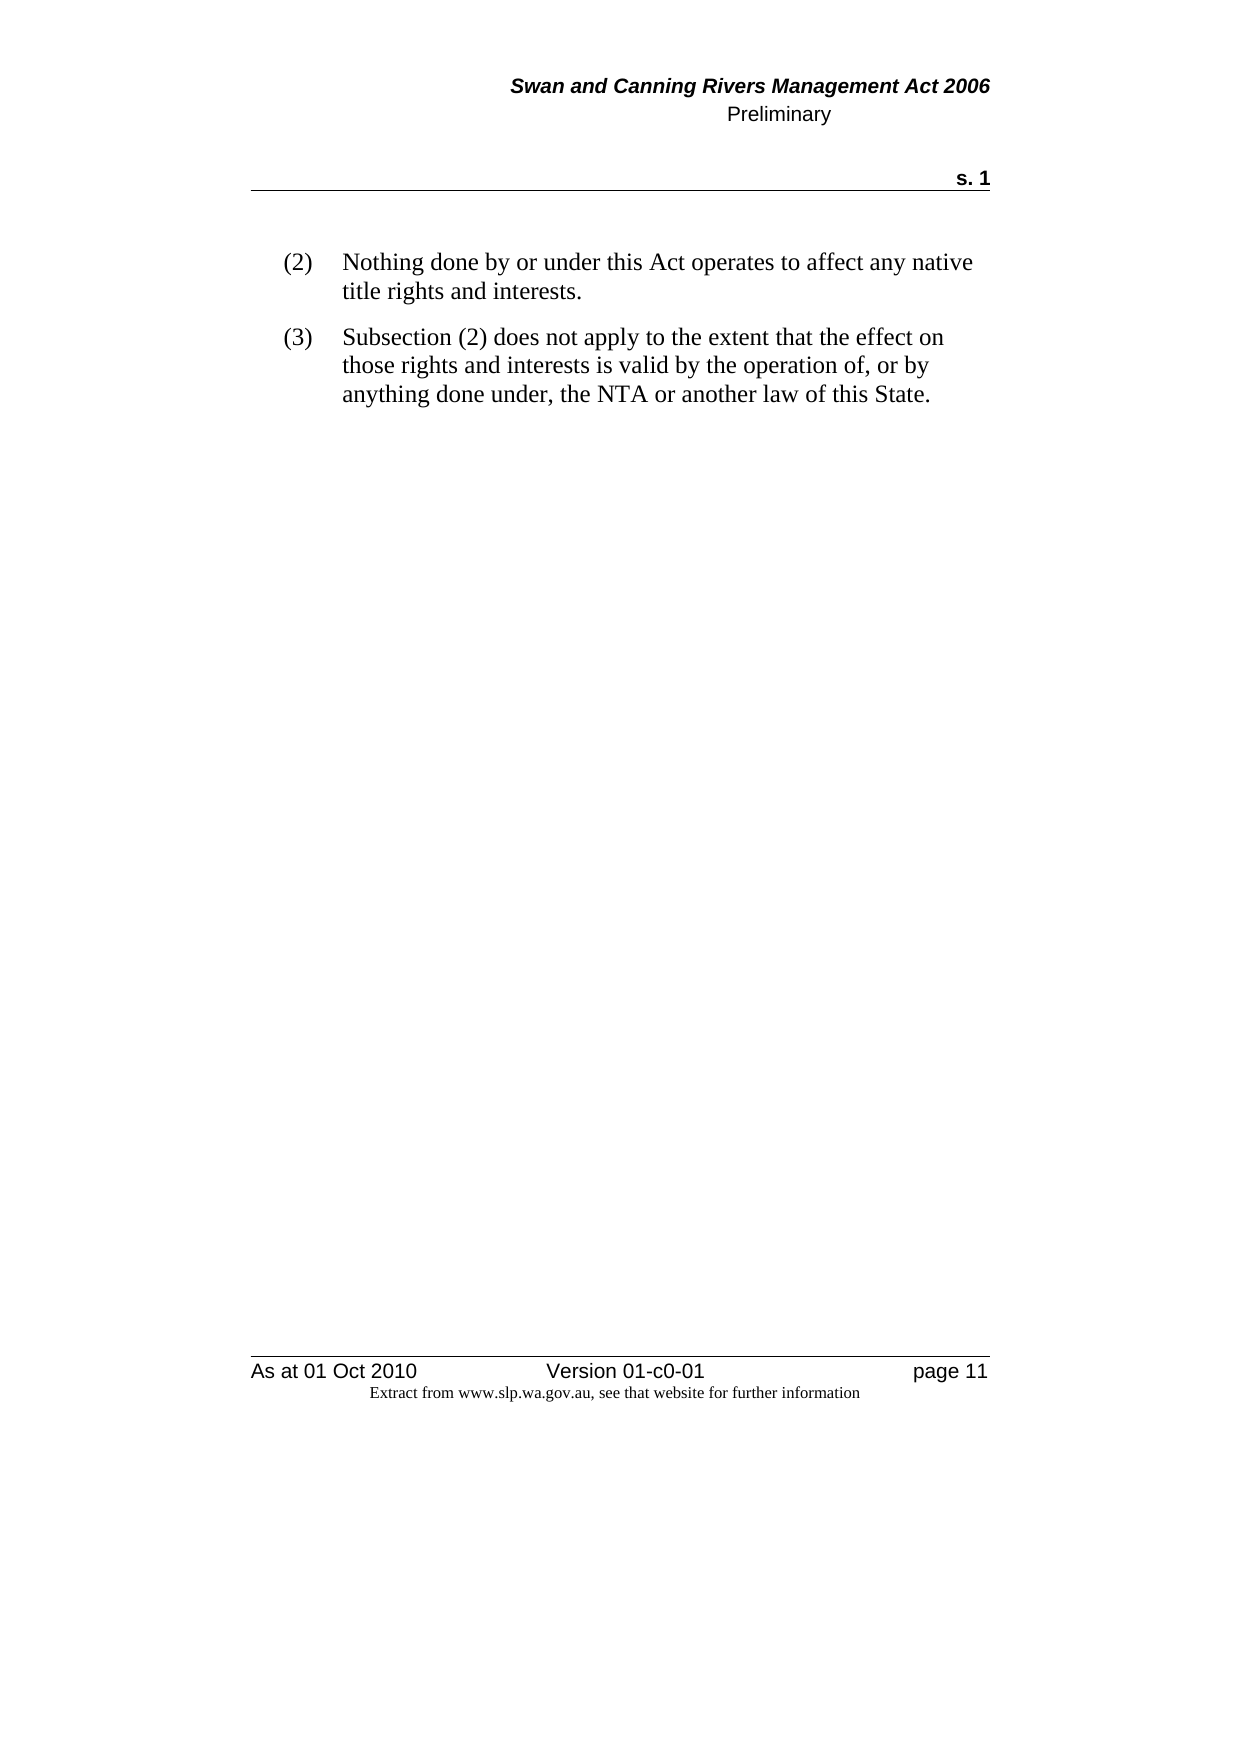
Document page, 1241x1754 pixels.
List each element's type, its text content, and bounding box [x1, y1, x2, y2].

text (3) Subsection (2) does not apply to the extent that the effect on those rights and interests is valid by the operation of, or by anything done under, the NTA or another law of this State. [251, 322, 990, 408]
text (2) Nothing done by or under this Act operates to affect any native title rights and interests. [251, 247, 990, 305]
